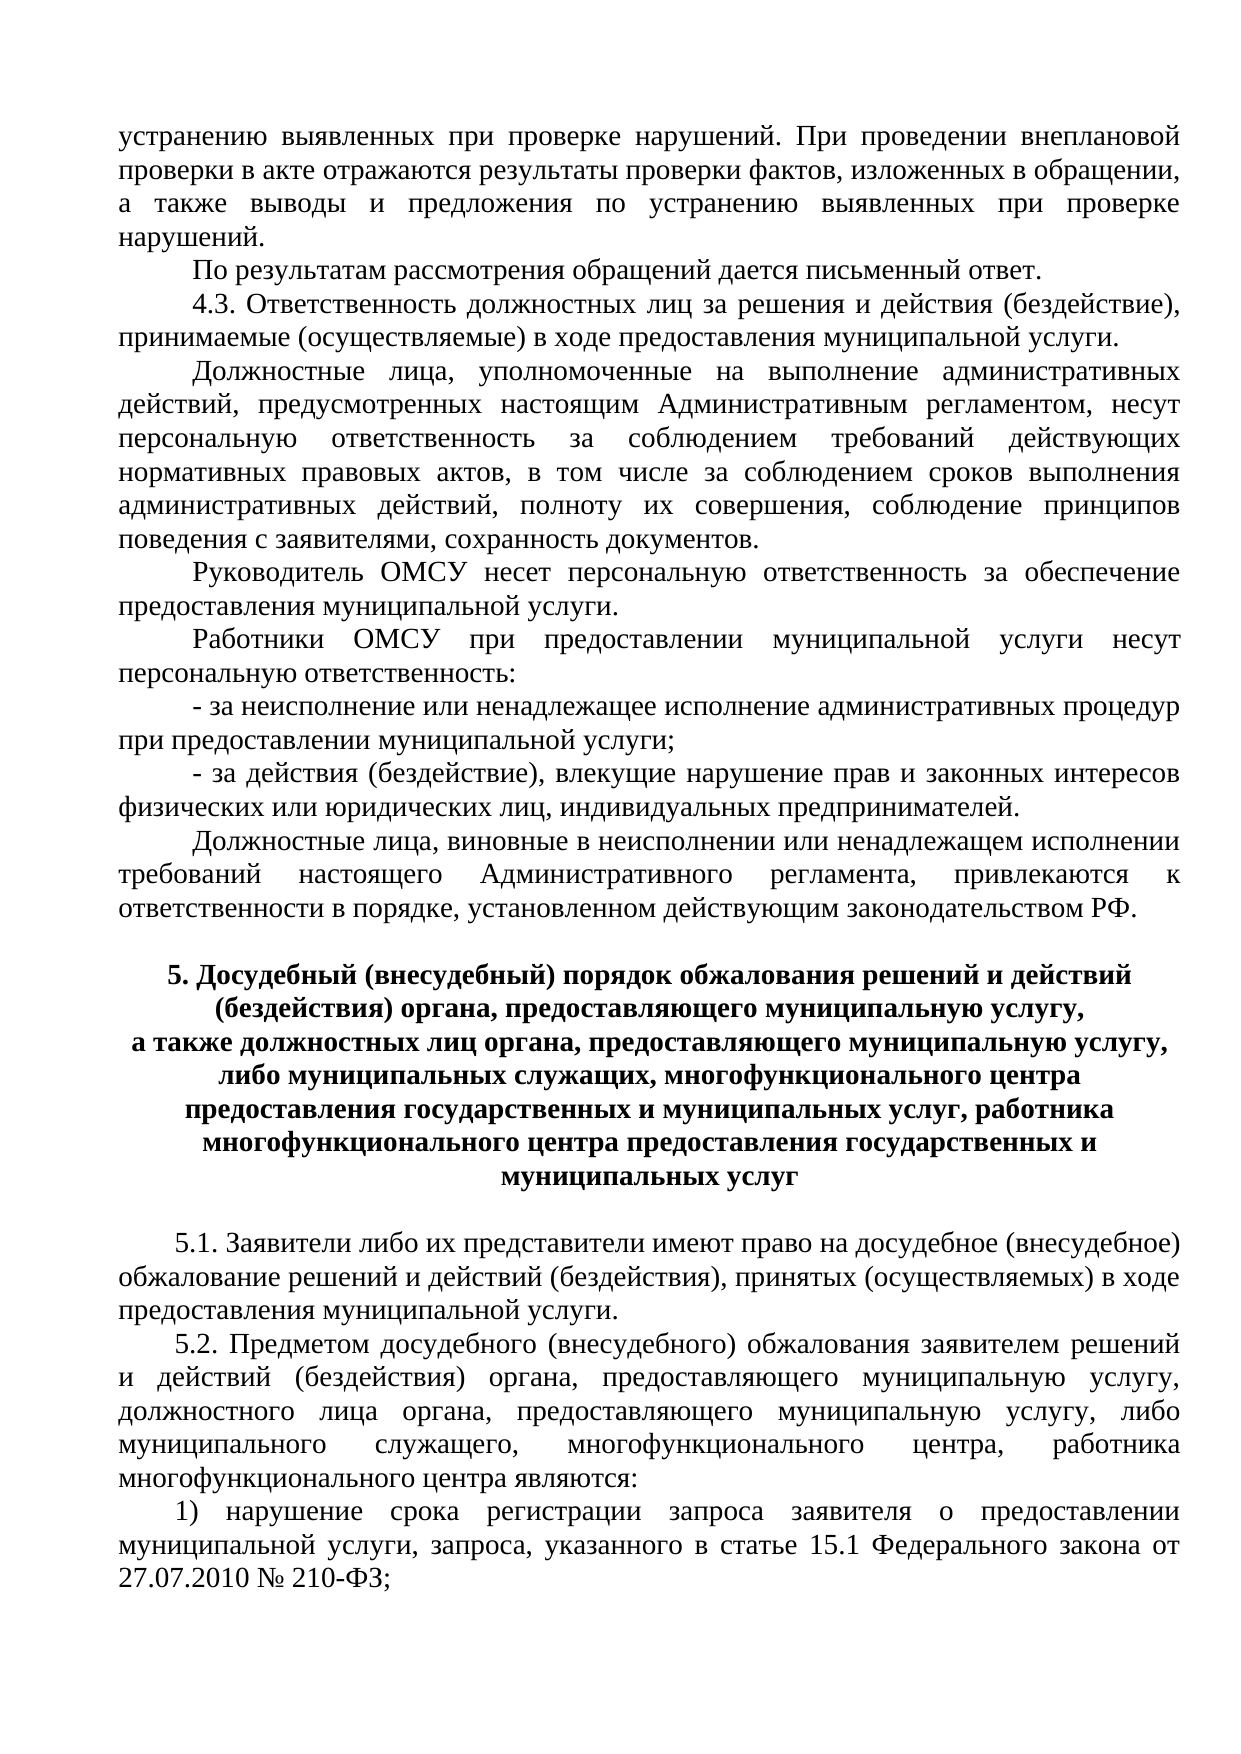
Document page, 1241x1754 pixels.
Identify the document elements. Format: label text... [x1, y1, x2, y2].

text Руководитель ОМСУ несет персональную ответственность за обеспечение предоставления муниципальной услуги. [118, 554, 1181, 621]
text Должностные лица, уполномоченные на выполнение административных действий, предусмотренных настоящим Административным регламентом, несут персональную ответственность за соблюдением требований действующих нормативных правовых актов, в том числе за соблюдением сроков выполнения административных действий, полноту их совершения, соблюдение принципов поведения с заявителями, сохранность документов. [118, 353, 1181, 554]
text 5.1. Заявители либо их представители имеют право на досудебное (внесудебное) обжалование решений и действий (бездействия), принятых (осуществляемых) в ходе предоставления муниципальной услуги. [118, 1225, 1181, 1326]
text - за неисполнение или ненадлежащее исполнение административных процедур при предоставлении муниципальной услуги; [118, 688, 1181, 756]
text Должностные лица, виновные в неисполнении или ненадлежащем исполнении требований настоящего Административного регламента, привлекаются к ответственности в порядке, установленном действующим законодательством РФ. [118, 823, 1181, 923]
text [118, 118, 1181, 252]
text 4.3. Ответственность должностных лиц за решения и действия (бездействие), принимаемые (осуществляемые) в ходе предоставления муниципальной услуги. [118, 286, 1181, 353]
text - за действия (бездействие), влекущие нарушение прав и законных интересов физических или юридических лиц, индивидуальных предпринимателей. [118, 756, 1181, 823]
text 5.2. Предметом досудебного (внесудебного) обжалования заявителем решений и действий (бездействия) органа, предоставляющего муниципальную услугу, должностного лица органа, предоставляющего муниципальную услугу, либо муниципального служащего, многофункционального центра, работника многофункционального центра являются: [118, 1326, 1181, 1493]
text По результатам рассмотрения обращений дается письменный ответ. [118, 252, 1181, 286]
text 5. Досудебный (внесудебный) порядок обжалования решений и действий (бездействия) органа, предоставляющего муниципальную услугу, [118, 957, 1181, 1024]
text а также должностных лиц органа, предоставляющего муниципальную услугу, либо муниципальных служащих, многофункционального центра предоставления государственных и муниципальных услуг, работника многофункционального центра предоставления государственных и муниципальных услуг [118, 1024, 1181, 1192]
text 1) нарушение срока регистрации запроса заявителя о предоставлении муниципальной услуги, запроса, указанного в статье 15.1 Федерального закона от 27.07.2010 № 210-ФЗ; [118, 1493, 1181, 1594]
text Работники ОМСУ при предоставлении муниципальной услуги несут персональную ответственность: [118, 621, 1181, 688]
